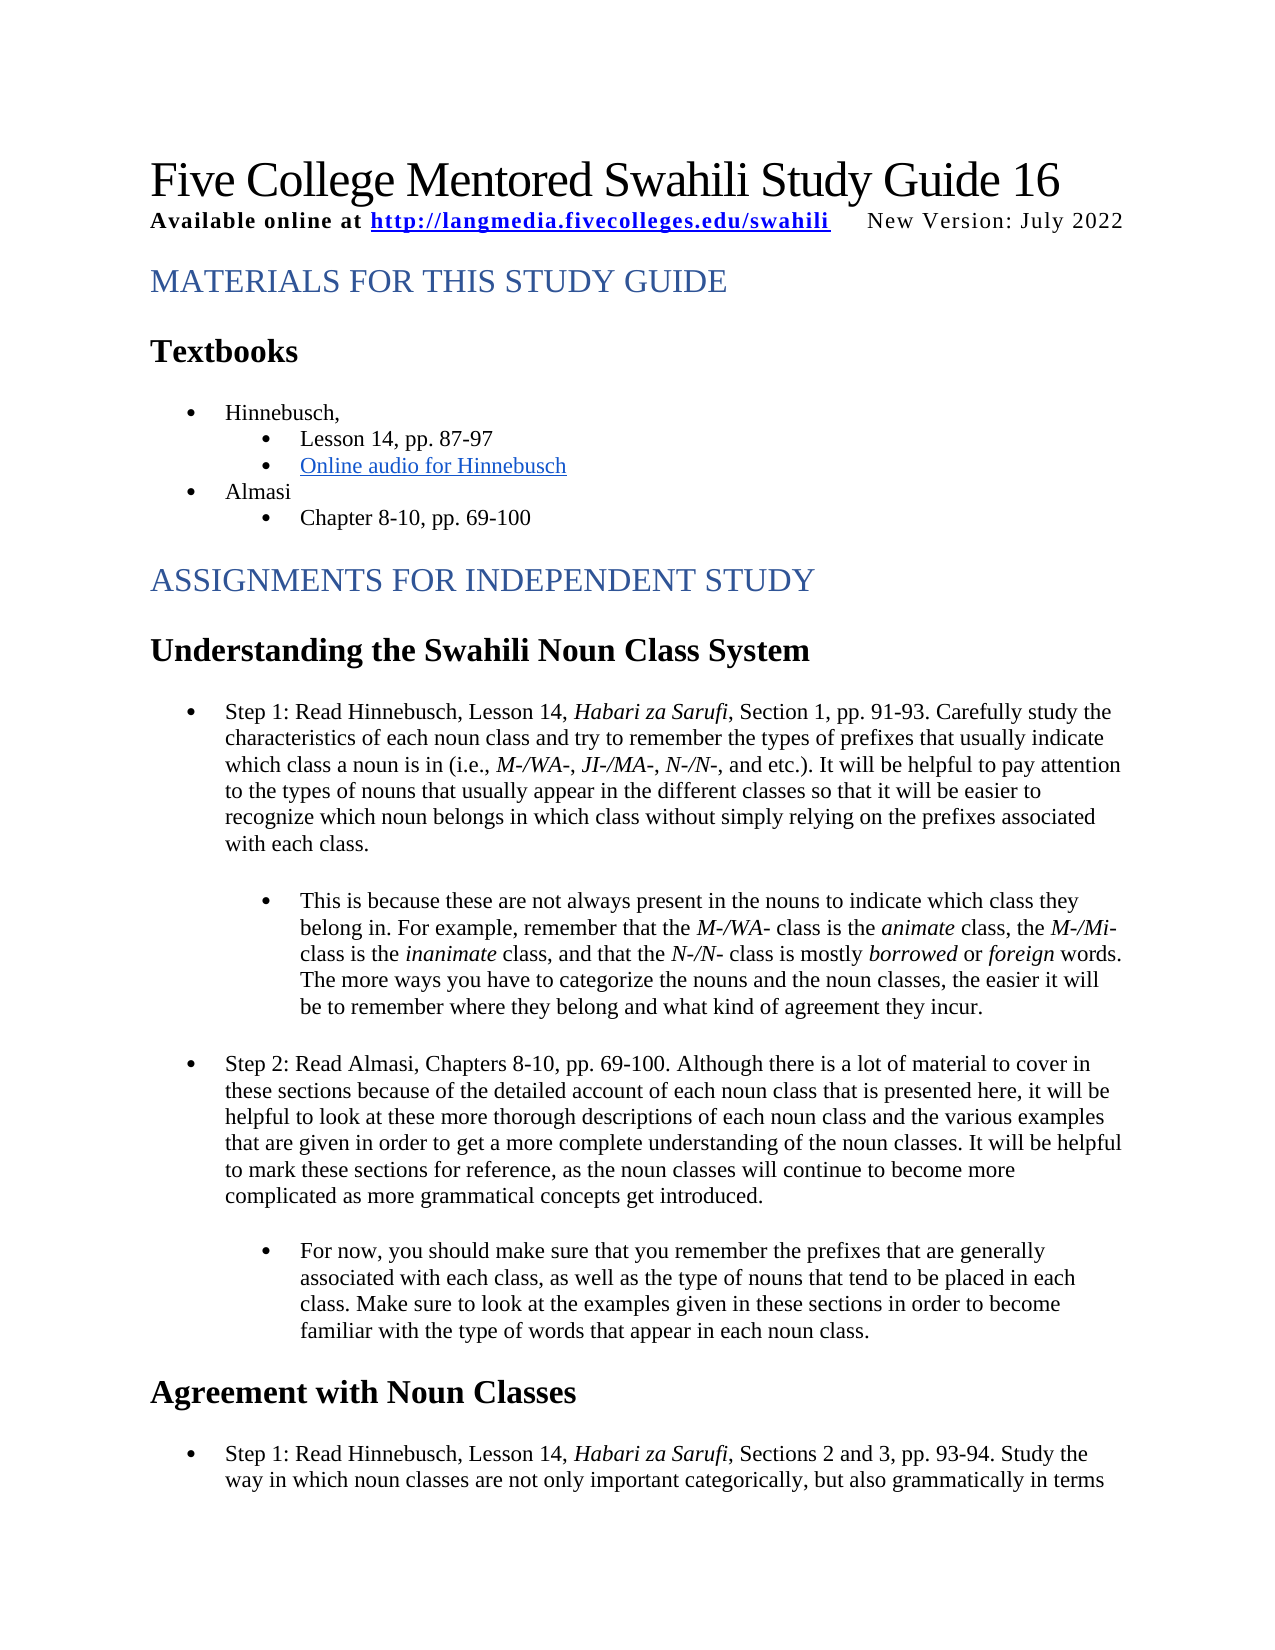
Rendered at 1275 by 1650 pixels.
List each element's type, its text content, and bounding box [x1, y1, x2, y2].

list Step 1: Read Hinnebusch, Lesson 14, Habari za Sarufi, Section 1, pp. 91-93. Carefully study the characteristics of each noun class and try to remember the types of prefixes that usually indicate which class a noun is in (i.e., M-/WA-, JI-/MA-, N-/N-, and etc.). It will be helpful to pay attention to the types of nouns that usually appear in the different classes so that it will be easier to recognize which noun belongs in which class without simply relying on the prefixes associated with each class. [187, 698, 1125, 856]
list Lesson 14, pp. 87-97 [262, 425, 1125, 452]
list Online audio for Hinnebusch [262, 452, 1125, 478]
title Five College Mentored Swahili Study Guide 16 [150, 150, 1125, 207]
subtitle Agreement with Noun Classes [150, 1372, 1125, 1411]
subtitle ASSIGNMENTS FOR INDEPENDENT STUDY [150, 560, 1125, 598]
list This is because these are not always present in the nouns to indicate which class they belong in. For example, remember that the M-/WA- class is the animate class, the M-/Mi- class is the inanimate class, and that the N-/N- class is mostly borrowed or foreign words. The more ways you have to categorize the nouns and the noun classes, the easier it will be to remember where they belong and what kind of agreement they incur. [262, 887, 1125, 1019]
list Chapter 8-10, pp. 69-100 [262, 504, 1125, 531]
subtitle MATERIALS FOR THIS STUDY GUIDE [150, 261, 1125, 299]
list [187, 1440, 1125, 1492]
list For now, you should make sure that you remember the prefixes that are generally associated with each class, as well as the type of nouns that tend to be placed in each class. Make sure to look at the examples given in these sections in order to become familiar with the type of words that appear in each noun class. [262, 1238, 1125, 1343]
list Almasi [187, 478, 1125, 504]
list Hinnebusch, [187, 399, 1125, 425]
subtitle Available online at http://langmedia.fivecolleges.edu/swahili New Version: July 2022 [150, 207, 1125, 234]
list Step 2: Read Almasi, Chapters 8-10, pp. 69-100. Although there is a lot of material to cover in these sections because of the detailed account of each noun class that is presented here, it will be helpful to look at these more thorough descriptions of each noun class and the various examples that are given in order to get a more complete understanding of the noun classes. It will be helpful to mark these sections for reference, as the noun classes will continue to become more complicated as more grammatical concepts get introduced. [187, 1050, 1125, 1208]
subtitle Textbooks [150, 331, 1125, 370]
subtitle Understanding the Swahili Noun Class System [150, 630, 1125, 669]
